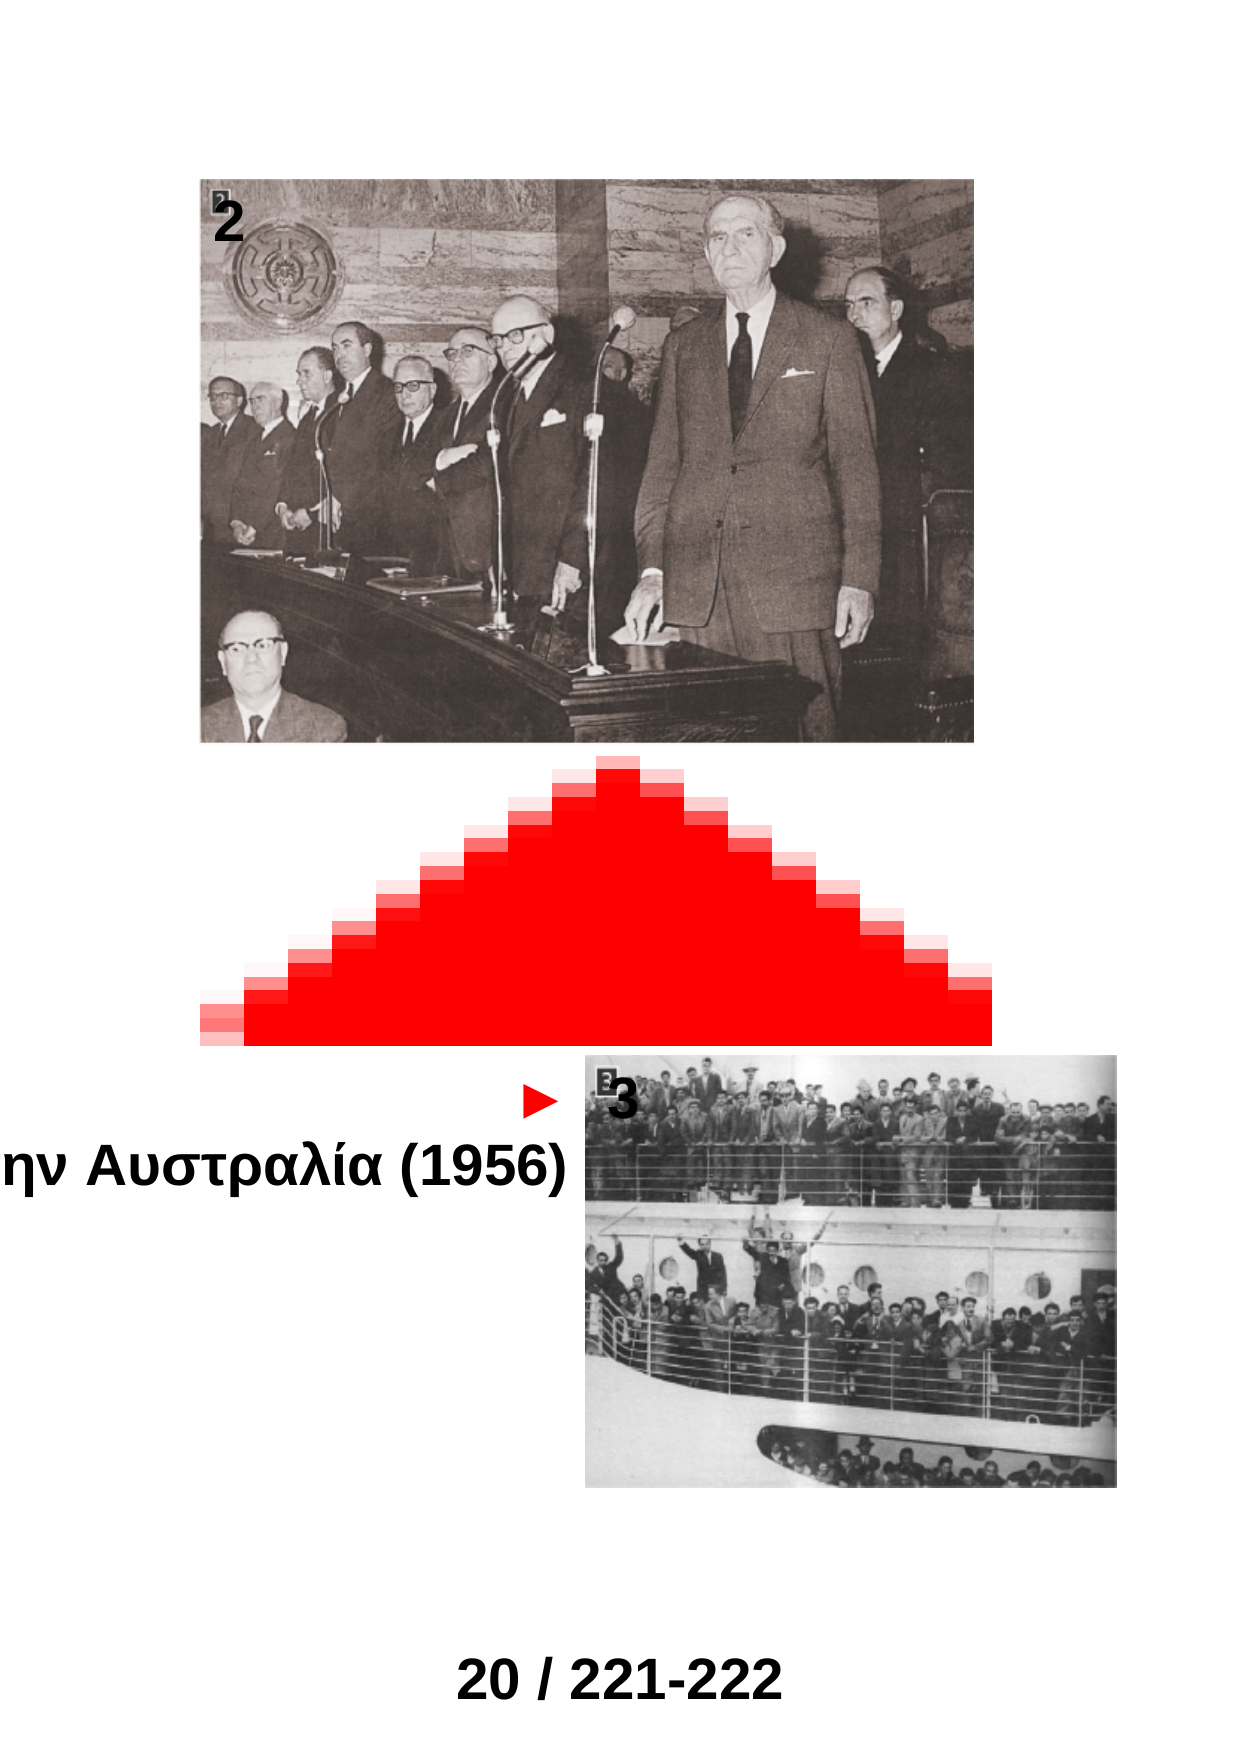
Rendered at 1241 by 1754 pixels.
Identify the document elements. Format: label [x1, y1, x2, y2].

picture [198, 179, 974, 746]
picture [585, 1055, 1117, 1488]
